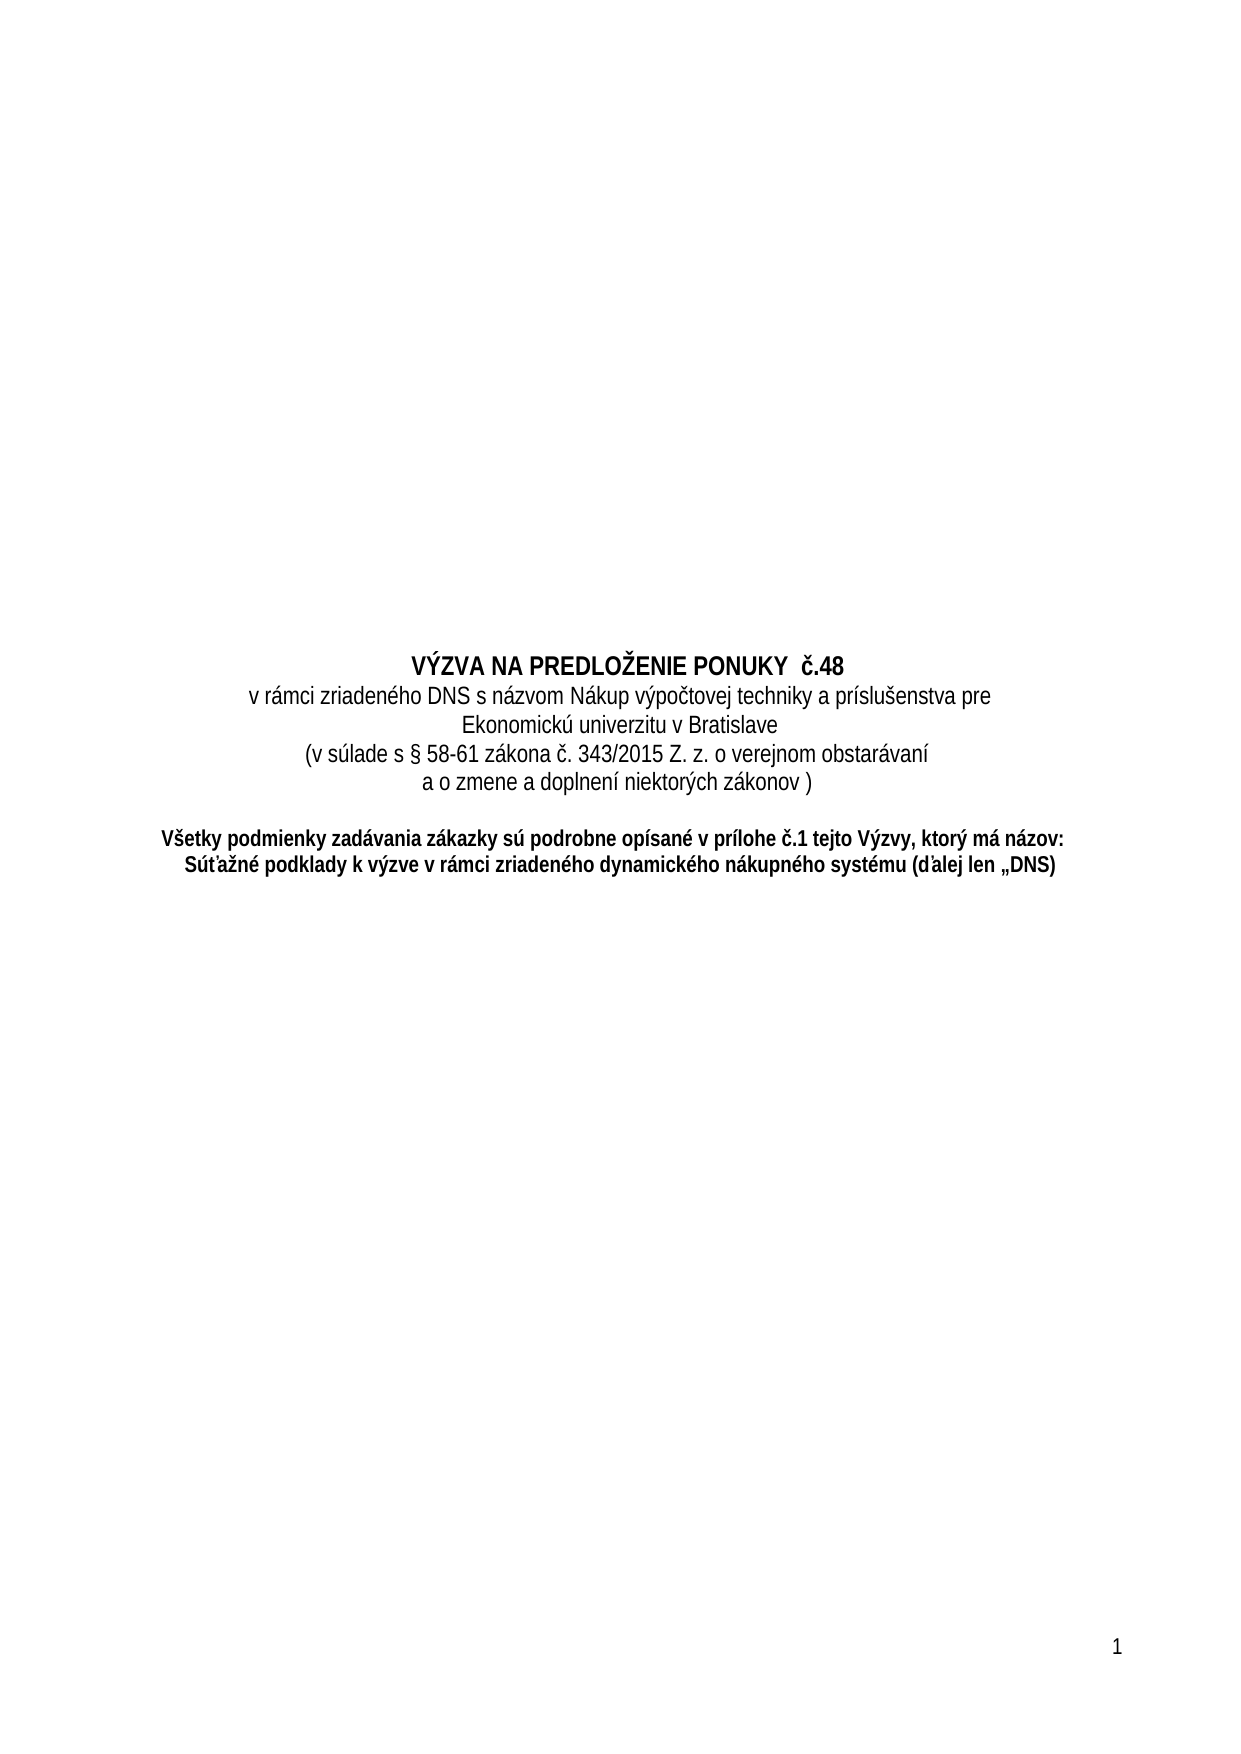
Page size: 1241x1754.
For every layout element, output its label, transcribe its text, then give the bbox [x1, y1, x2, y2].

list Všetky podmienky zadávania zákazky sú podrobne opísané v prílohe č.1 tejto Výzvy, ktorý má názov: [103, 825, 1122, 851]
text Súťažné podklady k výzve v rámci zriadeného dynamického nákupného systému (ďalej len „DNS) [118, 851, 1122, 877]
list VÝZVA NA PREDLOŽENIE PONUKY č.48 v rámci zriadeného DNS s názvom Nákup výpočtovej techniky a príslušenstva pre Ekonomickú univerzitu v Bratislave (v súlade s § 58-61 zákona č. 343/2015 Z. z. o verejnom obstarávaní a o zmene a doplnení niektorých zákonov ) [118, 650, 1122, 825]
